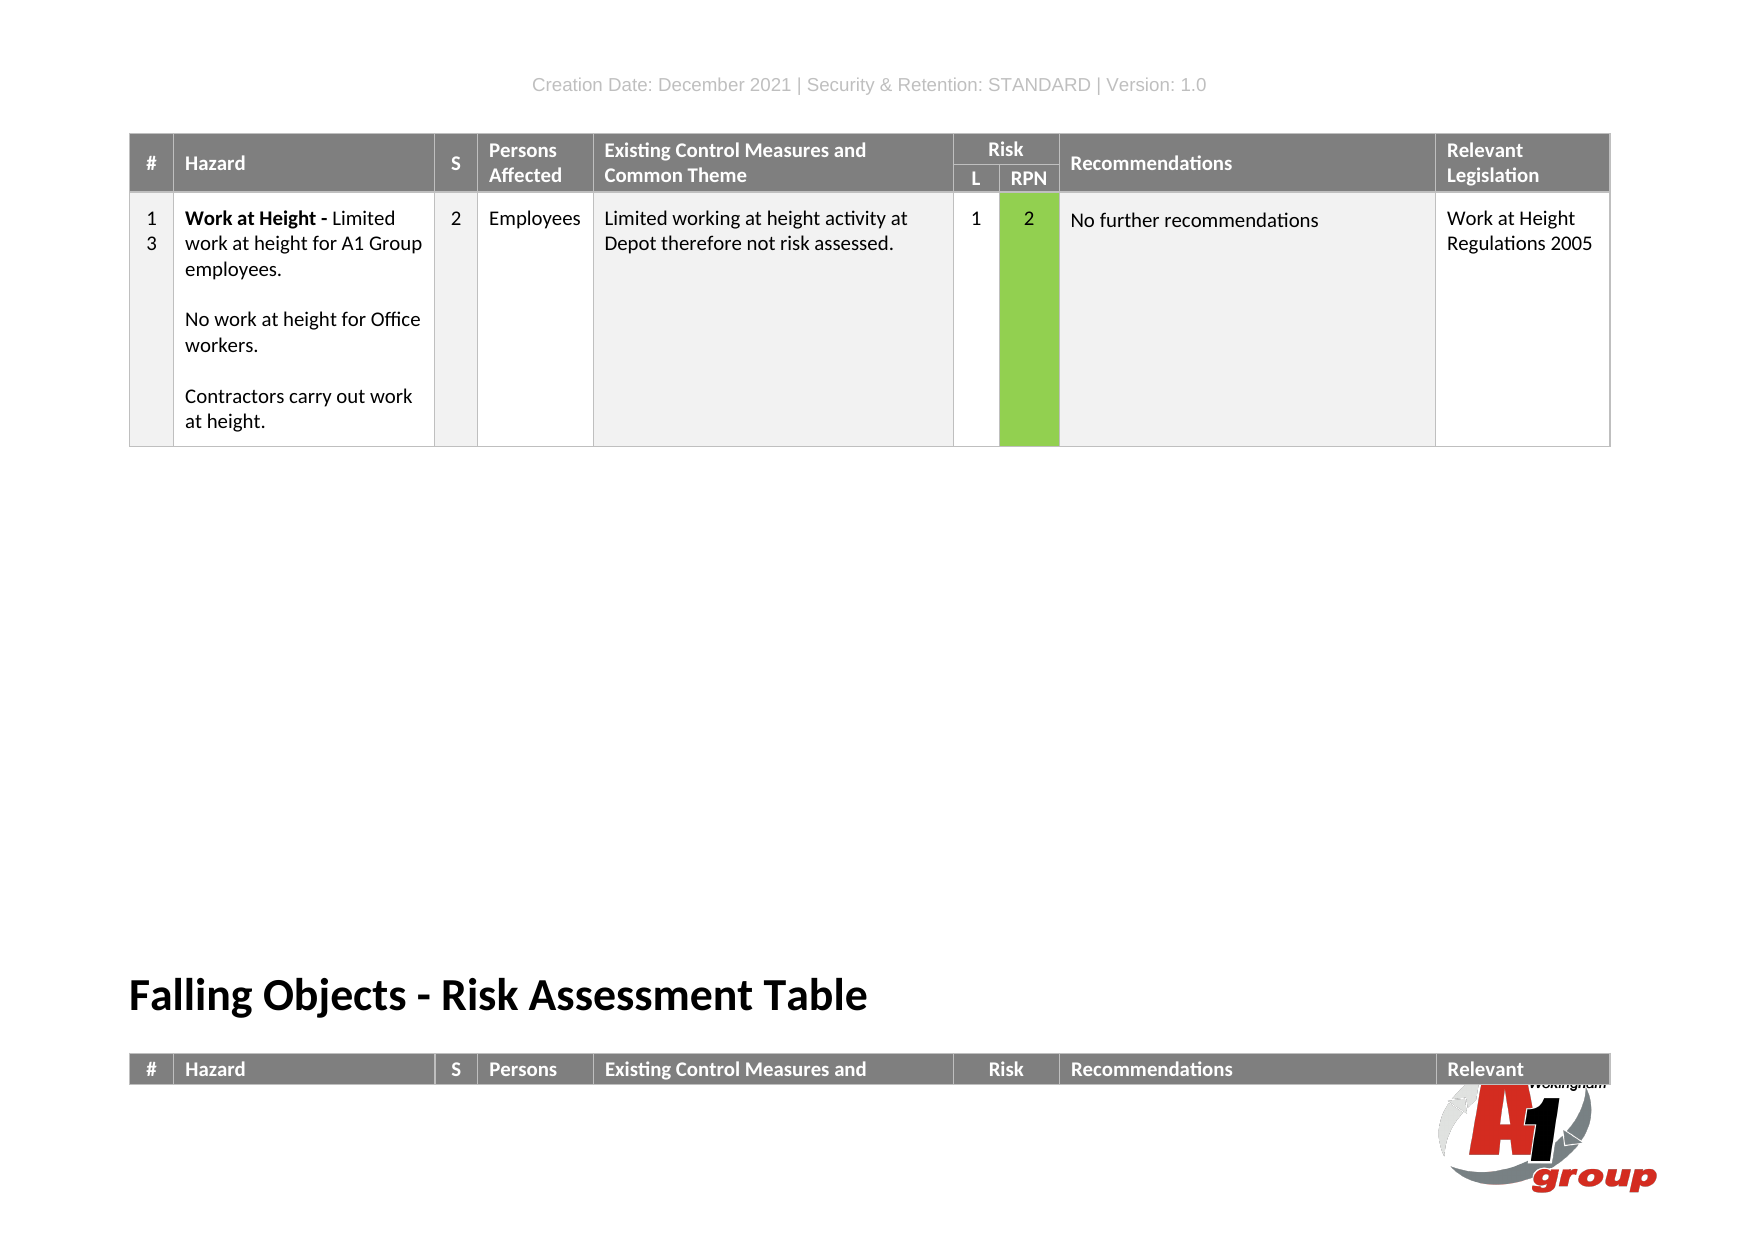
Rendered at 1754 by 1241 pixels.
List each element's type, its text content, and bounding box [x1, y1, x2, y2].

table_cell 2 [435, 193, 477, 446]
picture [1436, 1055, 1660, 1196]
table_cell RPN [1000, 165, 1059, 191]
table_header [1437, 1054, 1609, 1084]
table_header Hazard [174, 1054, 434, 1084]
table_header Recommendations [1060, 134, 1435, 191]
table_header # [130, 1054, 173, 1084]
table_cell L [954, 165, 999, 191]
table_cell Employees [478, 193, 593, 446]
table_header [594, 1054, 953, 1084]
table_header Hazard [174, 134, 434, 191]
table_header Recommendations [1060, 1054, 1436, 1084]
table_cell Work at Height - Limited work at height for A1 Group employees. No work at height for Office workers. Contractors carry out work at height. [174, 193, 434, 446]
subtitle Falling Objects - Risk Assessment Table [129, 966, 1609, 1022]
table_cell Limited working at height activity at Depot therefore not risk assessed. [594, 193, 953, 446]
table_cell 1 [954, 193, 999, 446]
table_header Existing Control Measures and Common Theme [594, 134, 953, 191]
table_header Relevant Legislation [1436, 134, 1609, 191]
table_cell No further recommendations [1060, 193, 1435, 446]
table_header Risk [954, 134, 1059, 164]
table_header S [436, 1054, 477, 1084]
table_header S [435, 134, 477, 191]
table_header Persons Affected [478, 134, 593, 191]
table_cell 2 [1000, 193, 1059, 446]
table_header Persons Affected [478, 1054, 593, 1084]
table_cell Work at Height Regulations 2005 [1436, 193, 1609, 446]
table_header Risk [954, 1054, 1059, 1084]
table_header # [130, 134, 173, 191]
table_cell 13 [130, 193, 173, 446]
